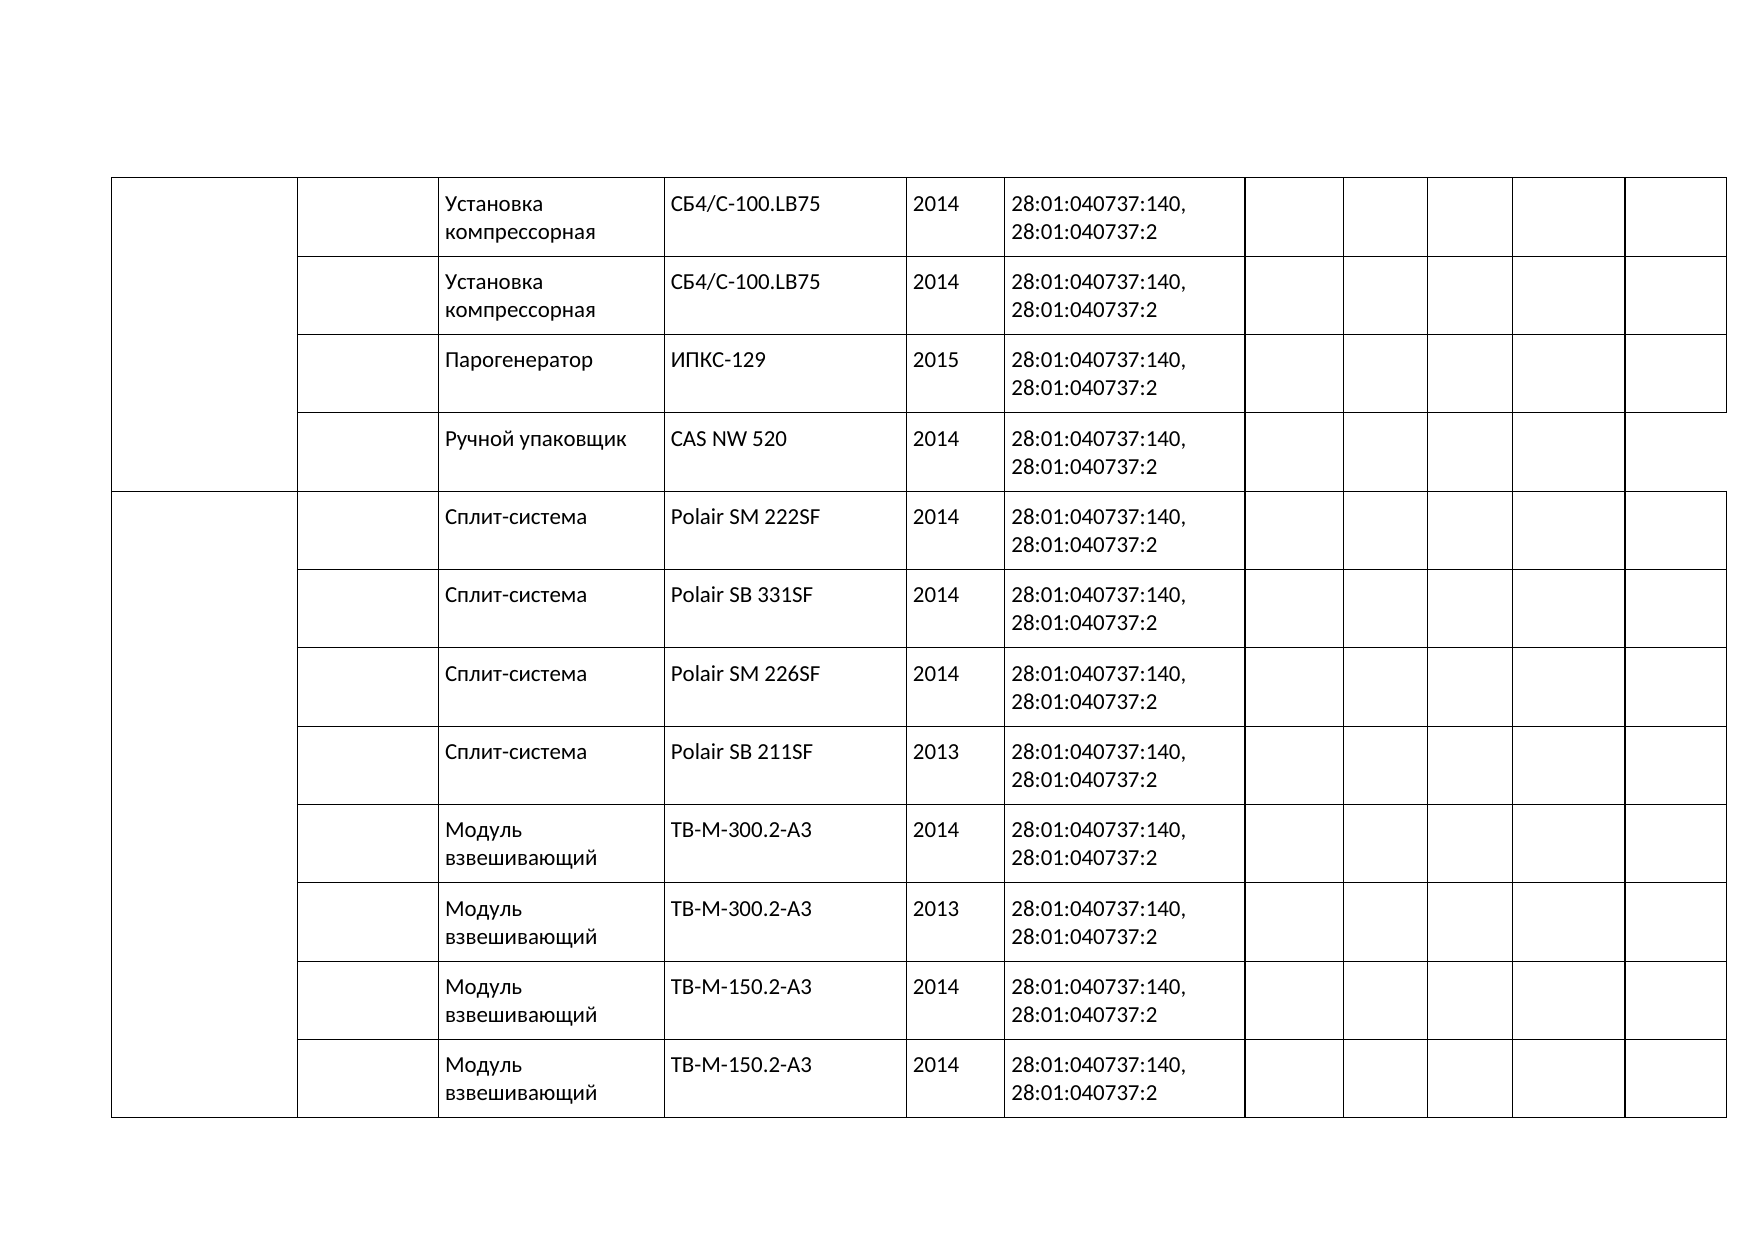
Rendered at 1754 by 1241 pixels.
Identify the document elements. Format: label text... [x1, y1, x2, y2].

table_cell 2014 [907, 492, 1004, 569]
table_cell 28:01:040737:140, 28:01:040737:2 [1005, 257, 1244, 334]
table_cell [1626, 178, 1726, 256]
table_cell Модуль взвешивающий [439, 883, 664, 961]
table_cell Ручной упаковщик [439, 413, 664, 491]
table_cell [1626, 570, 1726, 647]
table_cell [1513, 413, 1624, 491]
table_cell 28:01:040737:140, 28:01:040737:2 [1005, 335, 1244, 412]
table_cell [298, 257, 438, 334]
table_cell [298, 335, 438, 412]
table_cell TB-M-150.2-A3 [665, 1040, 906, 1117]
table_cell 2014 [907, 805, 1004, 882]
table_cell Модуль взвешивающий [439, 805, 664, 882]
table_cell [1246, 570, 1343, 647]
table_cell [1626, 413, 1727, 491]
table_cell [1428, 257, 1512, 334]
table_cell TB-M-300.2-A3 [665, 805, 906, 882]
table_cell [1005, 178, 1244, 256]
table_cell [1513, 805, 1624, 882]
table_cell [1344, 962, 1427, 1039]
table_cell ИПКС-129 [665, 335, 906, 412]
table_cell [298, 883, 438, 961]
table_cell [1626, 727, 1726, 804]
table_cell [1246, 492, 1343, 569]
table_cell [1246, 413, 1343, 491]
table_cell [1428, 805, 1512, 882]
table_cell [1513, 727, 1624, 804]
table_cell CAS NW 520 [665, 413, 906, 491]
table_cell Polair SB 331SF [665, 570, 906, 647]
table_cell Модуль взвешивающий [439, 962, 664, 1039]
table_cell [1428, 883, 1512, 961]
table_cell 2013 [907, 883, 1004, 961]
table_cell [1344, 1040, 1427, 1117]
table_cell [298, 805, 438, 882]
table_cell СБ4/С-100.LB75 [665, 178, 906, 256]
table_cell Polair SB 211SF [665, 727, 906, 804]
table_cell [298, 178, 438, 256]
table_cell [1513, 492, 1624, 569]
table_cell СБ4/С-100.LB75 [665, 257, 906, 334]
table_cell [1626, 648, 1726, 726]
table_cell [1246, 335, 1343, 412]
table_cell [1513, 883, 1624, 961]
table_cell [1626, 257, 1726, 334]
table_cell Установка компрессорная [439, 257, 664, 334]
table_cell 28:01:040737:140, 28:01:040737:2 [1005, 648, 1244, 726]
table_cell [1428, 648, 1512, 726]
table_cell 2015 [907, 335, 1004, 412]
table_cell 2014 [907, 178, 1004, 256]
table_cell [1513, 1040, 1624, 1117]
table_cell [1513, 962, 1624, 1039]
table_cell [298, 413, 438, 491]
table_cell [1246, 962, 1343, 1039]
table_cell [1513, 648, 1624, 726]
table_cell [1246, 1040, 1343, 1117]
table_cell [1344, 883, 1427, 961]
table_cell [1428, 570, 1512, 647]
table_cell [1344, 805, 1427, 882]
table_cell [1428, 413, 1512, 491]
table_cell [1344, 413, 1427, 491]
table_cell [1344, 648, 1427, 726]
table_cell Парогенератор [439, 335, 664, 412]
table_cell Сплит-система [439, 648, 664, 726]
table_cell 2013 [907, 727, 1004, 804]
table_cell [1513, 178, 1624, 256]
table_cell [1428, 492, 1512, 569]
table_cell Сплит-система [439, 492, 664, 569]
table_cell Polair SM 226SF [665, 648, 906, 726]
table_cell [1246, 257, 1343, 334]
table_cell [298, 648, 438, 726]
table_cell 2014 [907, 413, 1004, 491]
table_cell [298, 1040, 438, 1117]
table_cell [1626, 962, 1726, 1039]
table_cell [1344, 570, 1427, 647]
table_cell [1428, 727, 1512, 804]
table_cell 2014 [907, 1040, 1004, 1117]
table_cell [1246, 805, 1343, 882]
table_cell [1513, 570, 1624, 647]
table_cell [1513, 257, 1624, 334]
table_cell [1246, 178, 1343, 256]
table_cell 28:01:040737:140, 28:01:040737:2 [1005, 570, 1244, 647]
table_cell Сплит-система [439, 570, 664, 647]
table_cell Модуль взвешивающий [439, 1040, 664, 1117]
table_cell 28:01:040737:140, 28:01:040737:2 [1005, 962, 1244, 1039]
table_cell [1344, 178, 1427, 256]
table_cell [1005, 1040, 1244, 1117]
table_cell [298, 570, 438, 647]
table_cell [1344, 335, 1427, 412]
table_cell [298, 962, 438, 1039]
table_cell 2014 [907, 648, 1004, 726]
table_cell [1428, 178, 1512, 256]
table_cell [1246, 727, 1343, 804]
table_cell [1344, 727, 1427, 804]
table_cell [1428, 1040, 1512, 1117]
table_cell Сплит-система [439, 727, 664, 804]
table_cell [1513, 335, 1624, 412]
table_cell [1428, 962, 1512, 1039]
table_cell [298, 727, 438, 804]
table_cell TB-M-300.2-A3 [665, 883, 906, 961]
table_cell [1428, 335, 1512, 412]
table_cell 28:01:040737:140, 28:01:040737:2 [1005, 727, 1244, 804]
table_cell [1344, 492, 1427, 569]
table_cell [1626, 1040, 1726, 1117]
table_cell TB-M-150.2-A3 [665, 962, 906, 1039]
table_cell Polair SM 222SF [665, 492, 906, 569]
table_cell [1626, 335, 1726, 412]
table_cell 28:01:040737:140, 28:01:040737:2 [1005, 805, 1244, 882]
table_cell [1626, 805, 1726, 882]
table_cell [1626, 883, 1726, 961]
table_cell 2014 [907, 570, 1004, 647]
table_cell [112, 492, 297, 1117]
table_cell 2014 [907, 962, 1004, 1039]
table_cell [1246, 883, 1343, 961]
table_cell [1344, 257, 1427, 334]
table_cell [1246, 648, 1343, 726]
table_cell 2014 [907, 257, 1004, 334]
table_cell 28:01:040737:140, 28:01:040737:2 [1005, 492, 1244, 569]
table_cell [298, 492, 438, 569]
table_cell 28:01:040737:140, 28:01:040737:2 [1005, 413, 1244, 491]
table_cell 28:01:040737:140, 28:01:040737:2 [1005, 883, 1244, 961]
table_cell Установка компрессорная [439, 178, 664, 256]
table_cell [1626, 492, 1726, 569]
